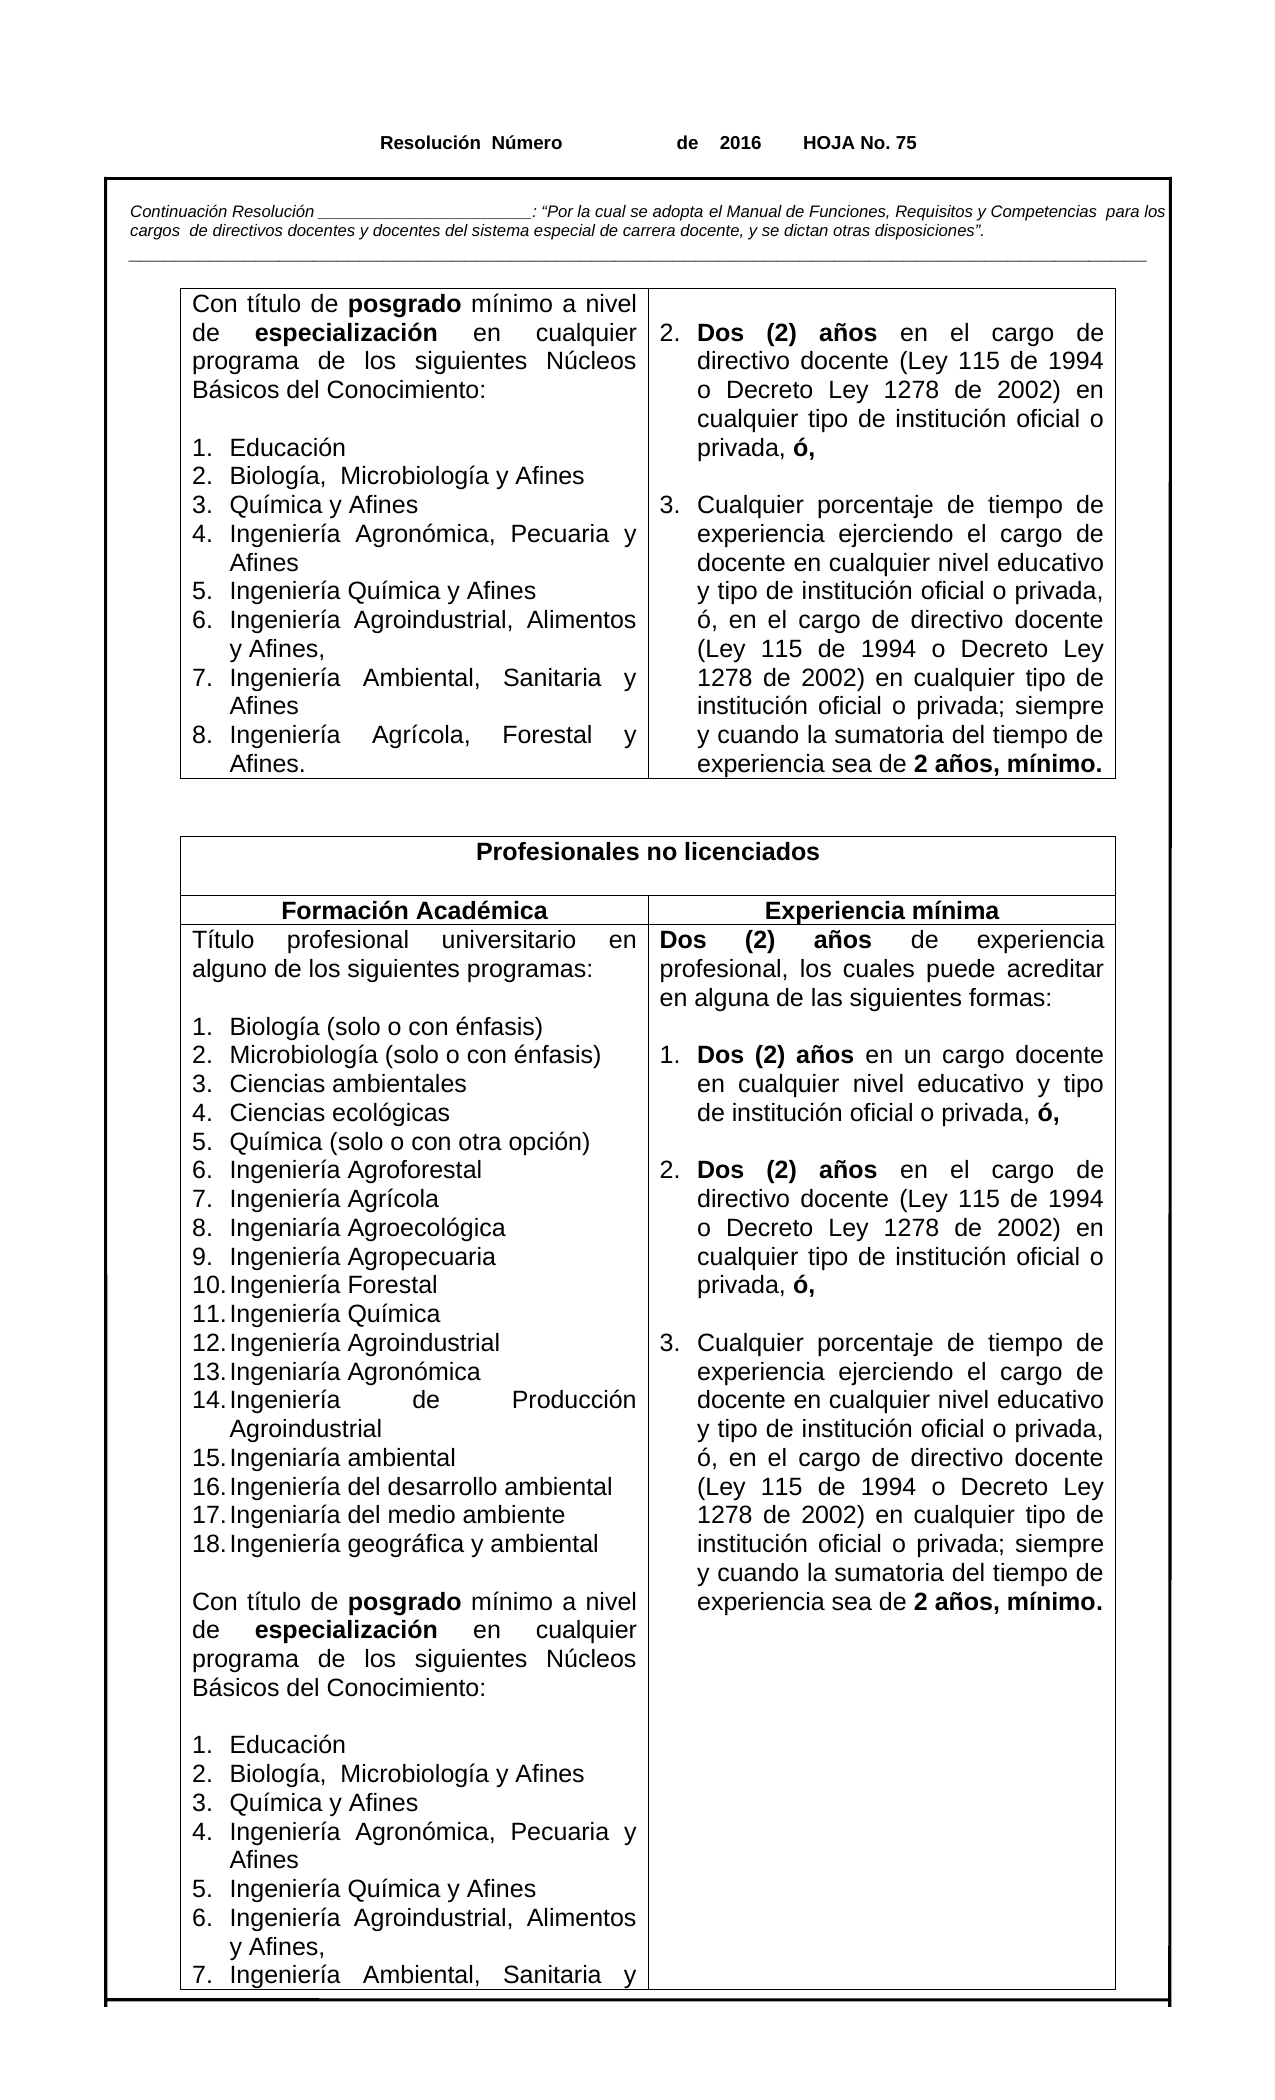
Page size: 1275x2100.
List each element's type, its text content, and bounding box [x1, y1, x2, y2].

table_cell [181, 289, 648, 777]
table_header Profesionales no licenciados [181, 837, 1115, 894]
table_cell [181, 925, 648, 1989]
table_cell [649, 925, 1115, 1989]
table_cell Formación Académica [181, 896, 648, 924]
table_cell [649, 289, 1115, 777]
table_cell Experiencia mínima [649, 896, 1115, 924]
